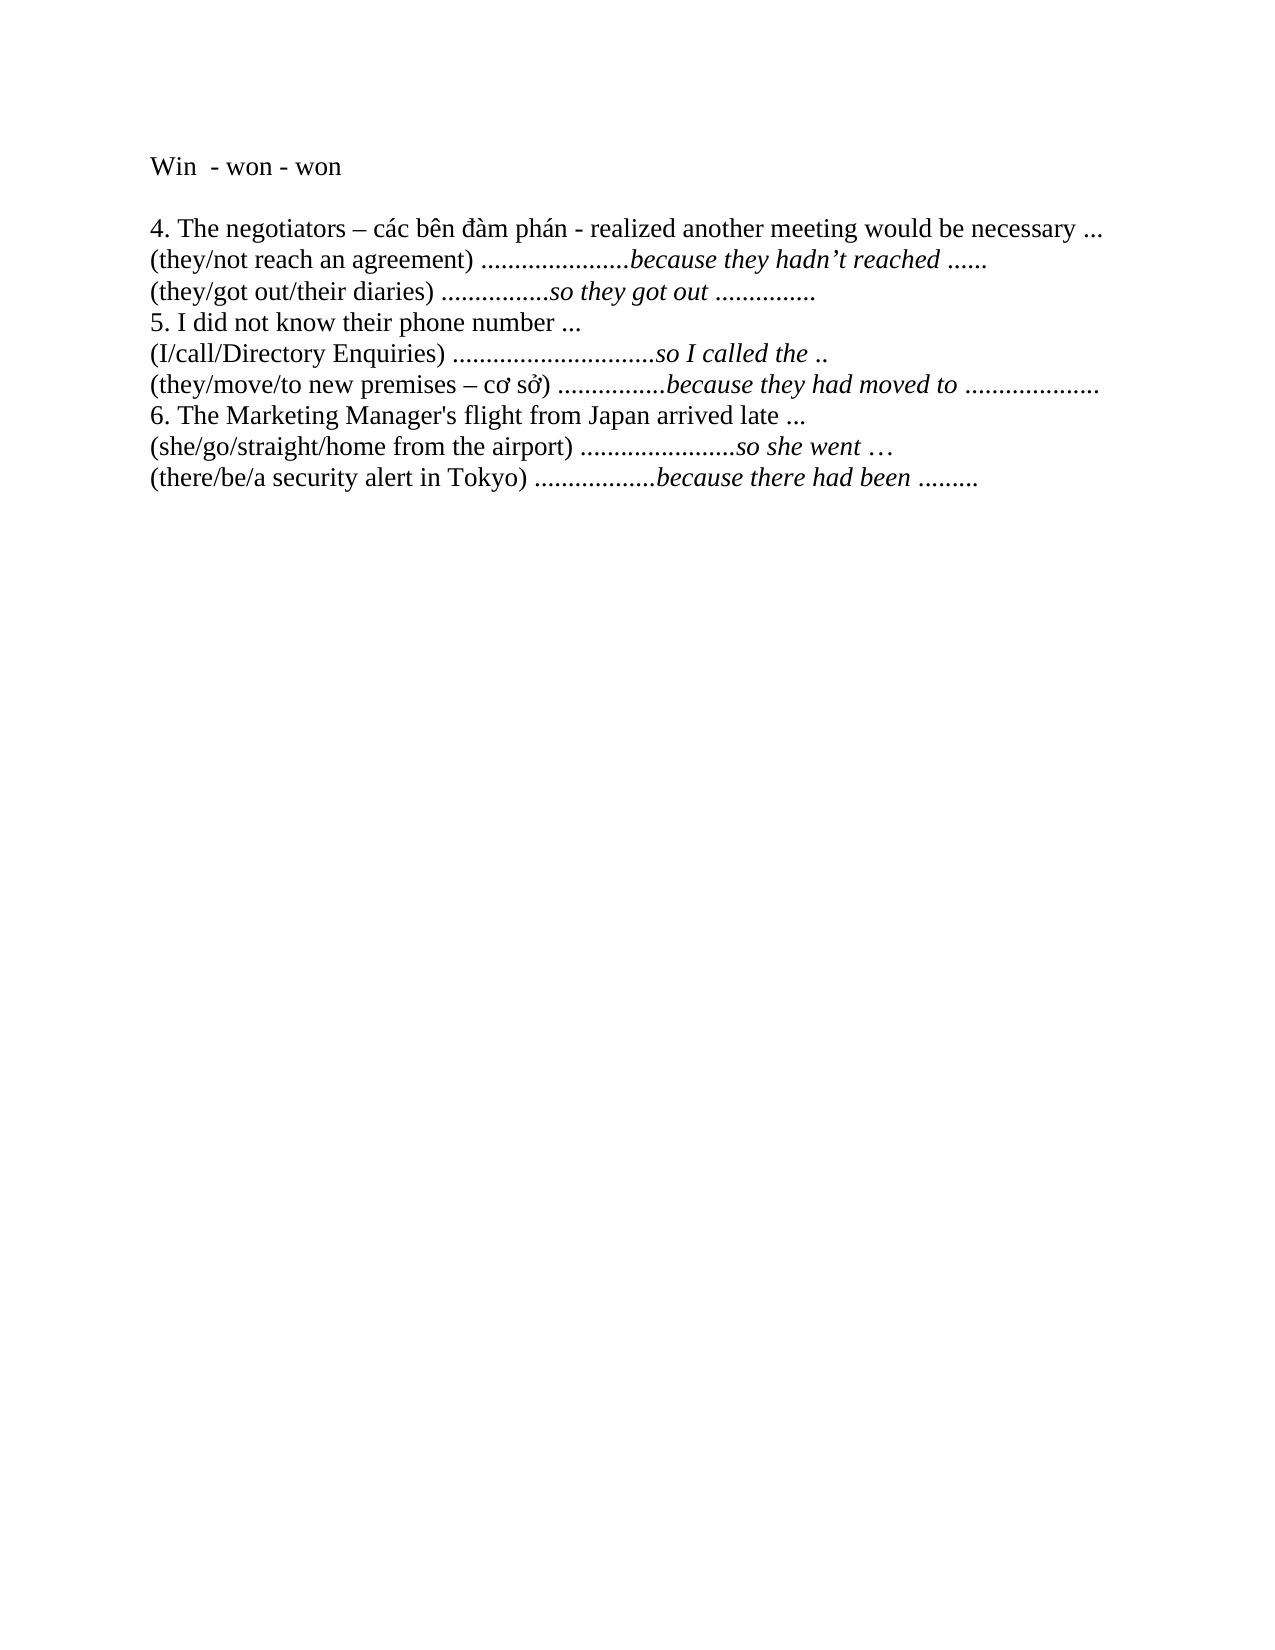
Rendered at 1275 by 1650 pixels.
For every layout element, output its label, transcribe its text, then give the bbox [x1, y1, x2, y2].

text (I/call/Directory Enquiries) ..............................so I called the .. [150, 337, 1125, 368]
text 5. I did not know their phone number ... [150, 306, 1125, 337]
text 4. The negotiators – các bên đàm phán - realized another meeting would be necessary ... [150, 212, 1125, 243]
text (she/go/straight/home from the airport) .......................so she went … [150, 430, 1125, 461]
text Win - won - won [150, 150, 1125, 181]
text (they/not reach an agreement) ......................because they hadn’t reached ...... [150, 243, 1125, 274]
text (they/got out/their diaries) ................so they got out ............... [150, 274, 1125, 306]
text (they/move/to new premises – cơ sở) ................because they had moved to .................... [150, 368, 1125, 399]
text (there/be/a security alert in Tokyo) ..................because there had been ......... [150, 461, 1125, 493]
text 6. The Marketing Manager's flight from Japan arrived late ... [150, 399, 1125, 430]
